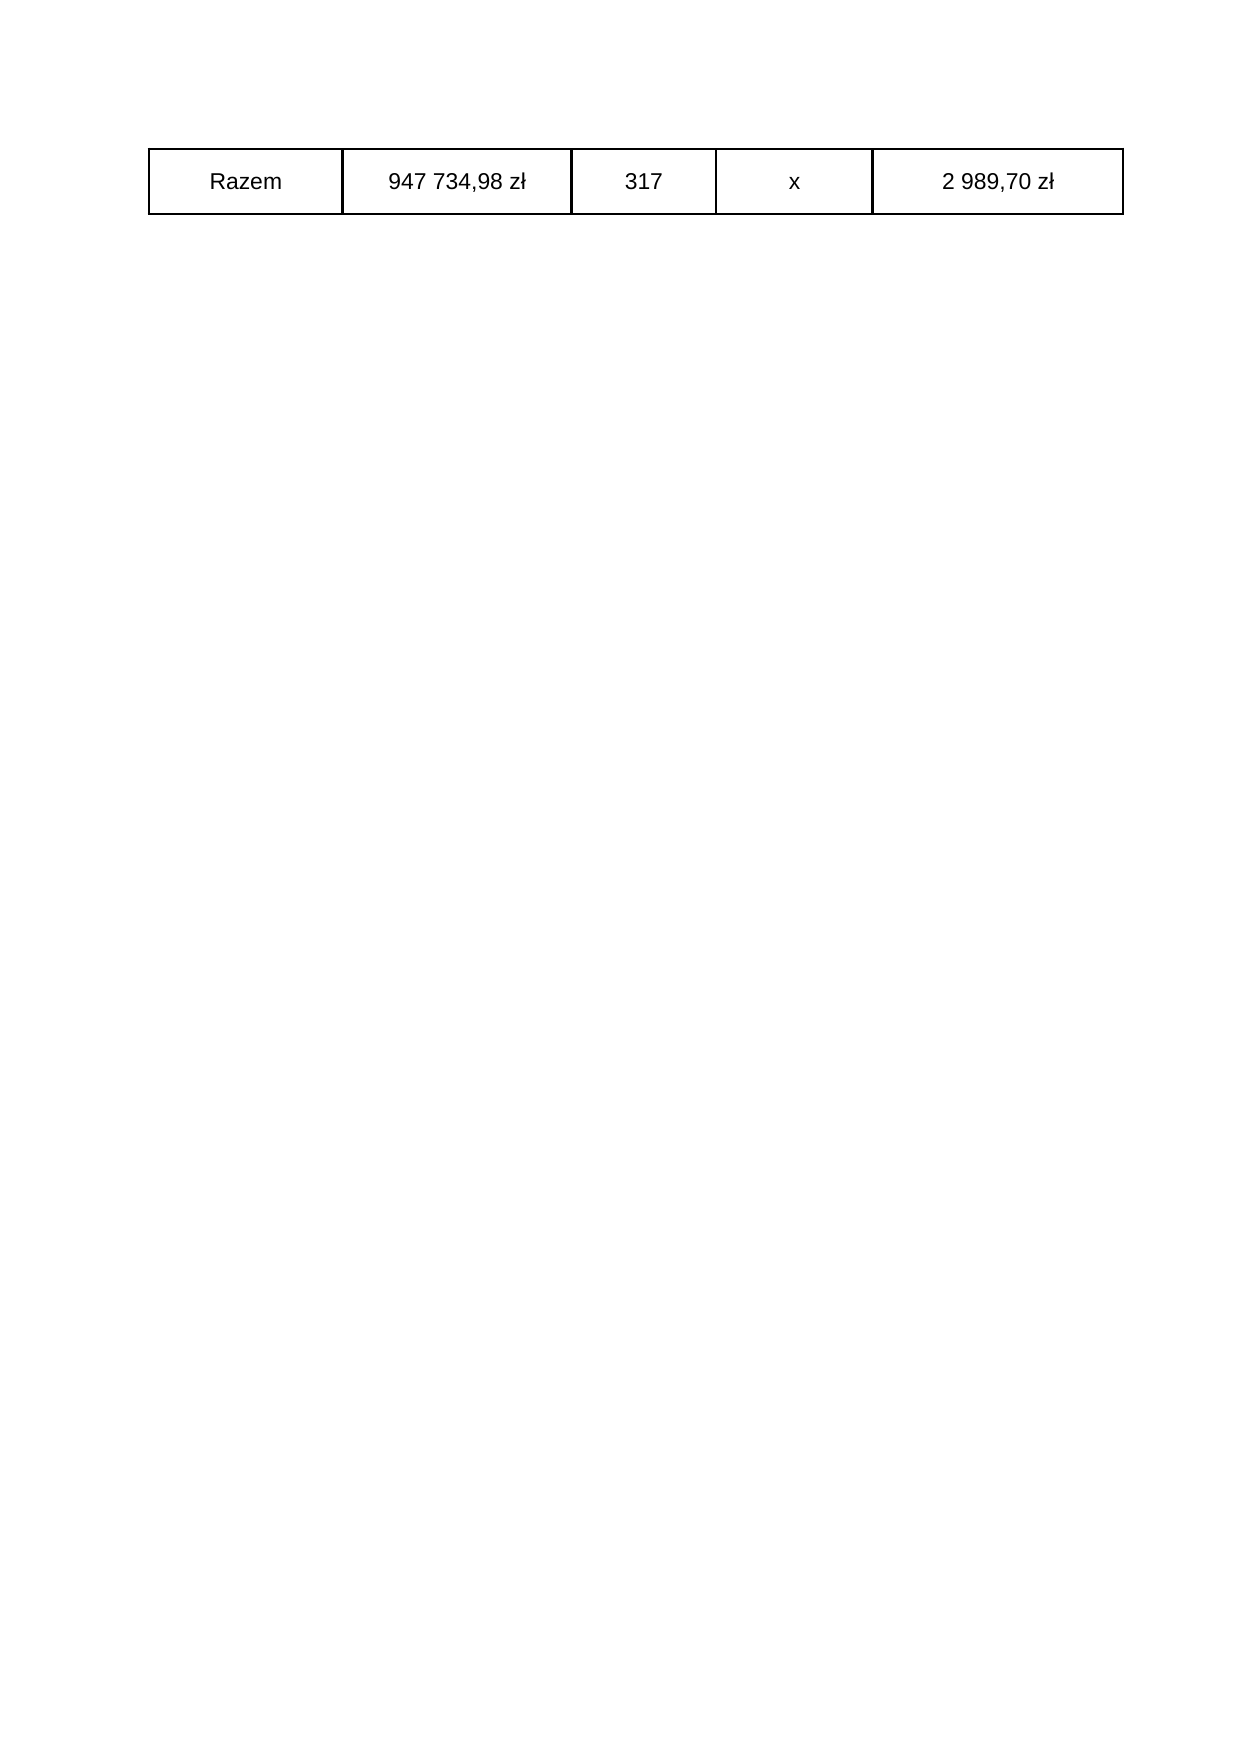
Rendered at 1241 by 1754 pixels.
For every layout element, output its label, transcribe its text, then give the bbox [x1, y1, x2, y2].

table_cell 947 734,98 zł [344, 150, 570, 213]
table_cell x [717, 150, 871, 213]
table_cell Razem [150, 150, 341, 213]
table_cell 2 989,70 zł [874, 150, 1122, 213]
table_cell 317 [573, 150, 715, 213]
